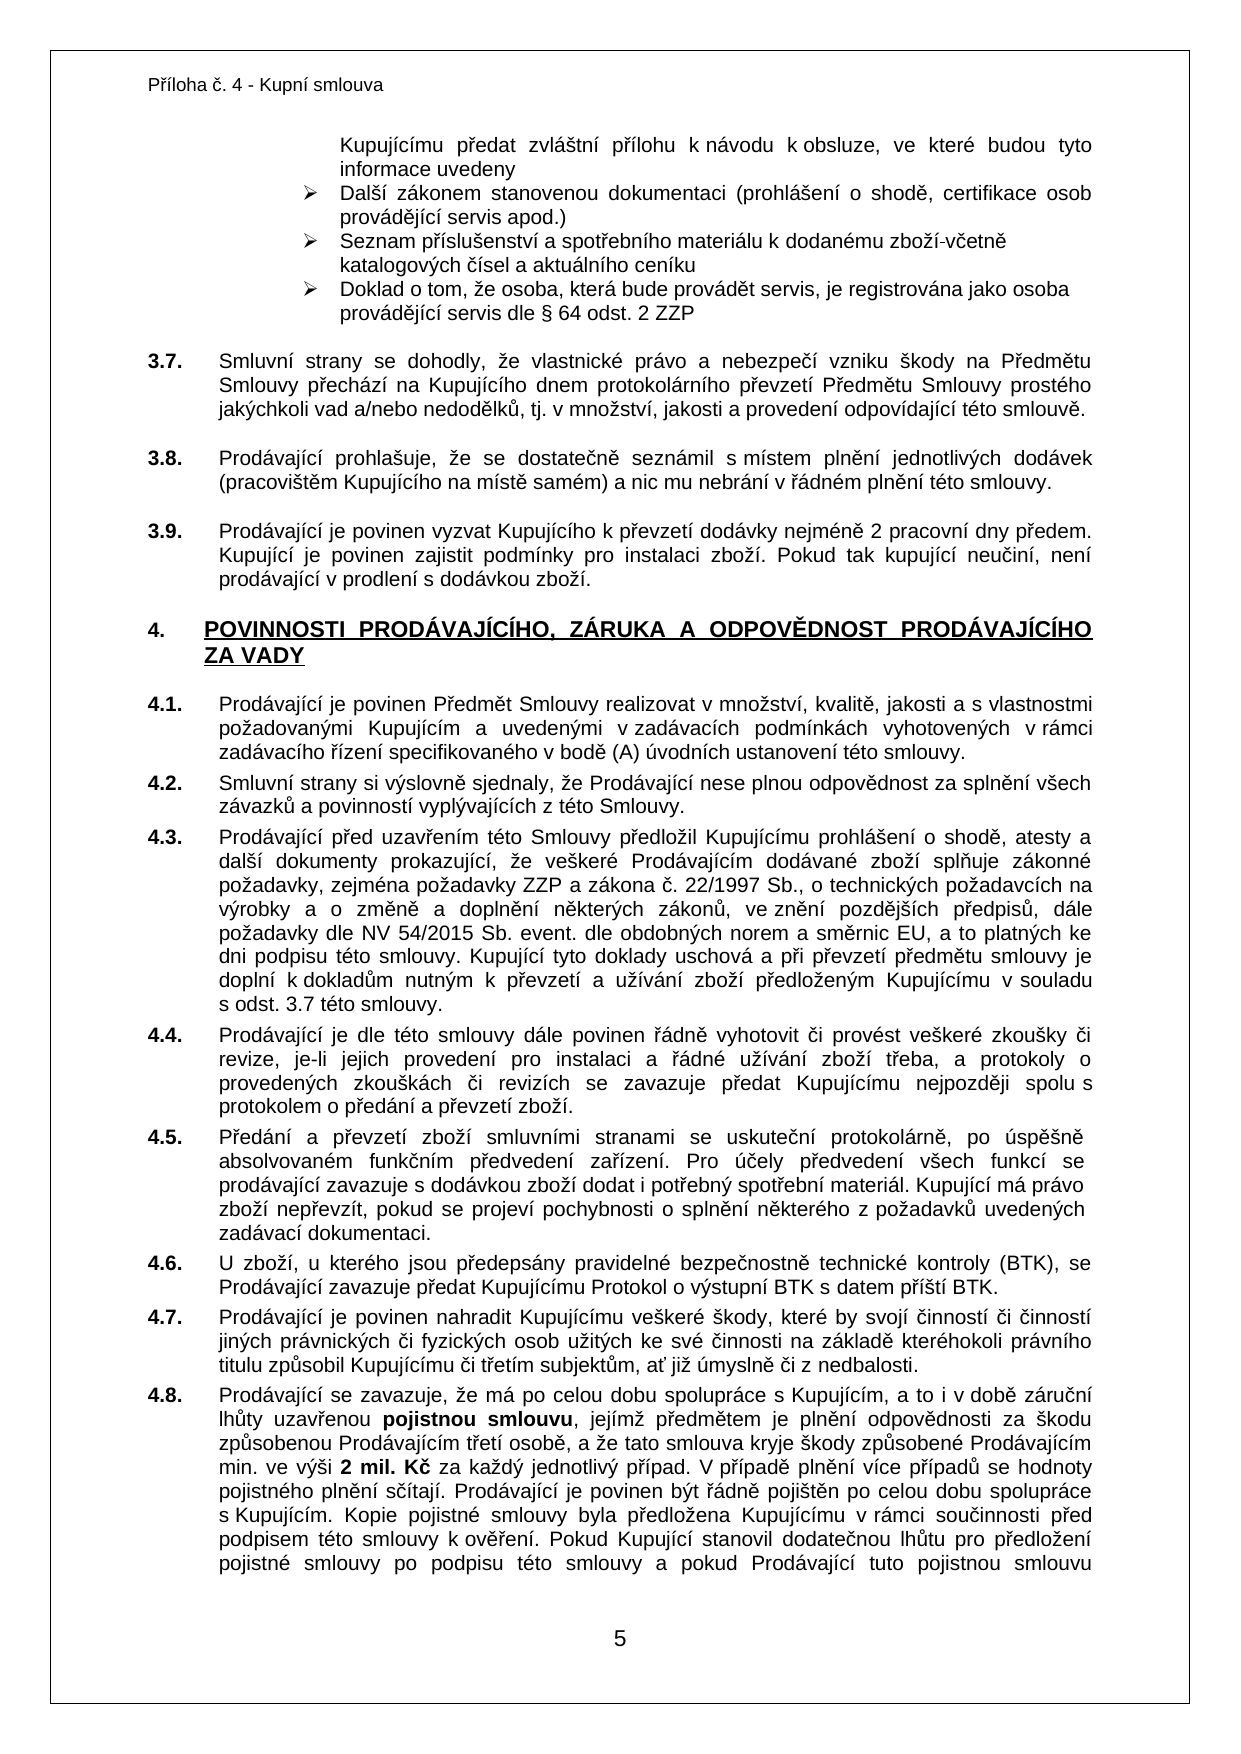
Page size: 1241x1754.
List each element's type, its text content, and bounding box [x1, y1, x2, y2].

list Smluvní strany se dohodly, že vlastnické právo a nebezpečí vzniku škody na Předmětu Smlouvy přechází na Kupujícího dnem protokolárního převzetí Předmětu Smlouvy prostého jakýchkoli vad a/nebo nedodělků, tj. v množství, jakosti a provedení odpovídající této smlouvě. [148, 349, 1093, 421]
list Prodávající před uzavřením této Smlouvy předložil Kupujícímu prohlášení o shodě, atesty a další dokumenty prokazující, že veškeré Prodávajícím dodávané zboží splňuje zákonné požadavky, zejména požadavky ZZP a zákona č. 22/1997 Sb., o technických požadavcích na výrobky a o změně a doplnění některých zákonů, ve znění pozdějších předpisů, dále požadavky dle NV 54/2015 Sb. event. dle obdobných norem a směrnic EU, a to platných ke dni podpisu této smlouvy. Kupující tyto doklady uschová a při převzetí předmětu smlouvy je doplní k dokladům nutným k převzetí a užívání zboží předloženým Kupujícímu v souladu s odst. 3.7 této smlouvy. [148, 824, 1093, 1016]
subtitle Prodávající prohlašuje, že se dostatečně seznámil s místem plnění jednotlivých dodávek (pracovištěm Kupujícího na místě samém) a nic mu nebrání v řádném plnění této smlouvy. [148, 446, 1093, 494]
subtitle Prodávající je povinen Předmět Smlouvy realizovat v množství, kvalitě, jakosti a s vlastnostmi požadovanými Kupujícím a uvedenými v zadávacích podmínkách vyhotovených v rámci zadávacího řízení specifikovaného v bodě (A) úvodních ustanovení této smlouvy. [148, 692, 1093, 764]
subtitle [148, 1383, 1093, 1574]
list Předání a převzetí zboží smluvními stranami se uskuteční protokolárně, po úspěšně absolvovaném funkčním předvedení zařízení. Pro účely předvedení všech funkcí se prodávající zavazuje s dodávkou zboží dodat i potřebný spotřební materiál. Kupující má právo zboží nepřevzít, pokud se projeví pochybnosti o splnění některého z požadavků uvedených zadávací dokumentaci. [148, 1124, 1085, 1244]
list Prodávající je povinen vyzvat Kupujícího k převzetí dodávky nejméně 2 pracovní dny předem. Kupující je povinen zajistit podmínky pro instalaci zboží. Pokud tak kupující neučiní, není prodávající v prodlení s dodávkou zboží. [148, 519, 1093, 591]
list POVINNOSTI PRODÁVAJÍCÍHO, ZÁRUKA A ODPOVĚDNOST PRODÁVAJÍCÍHO ZA VADY [148, 616, 1093, 668]
list Seznam příslušenství a spotřebního materiálu k dodanému zboží včetně katalogových čísel a aktuálního ceníku [302, 229, 1093, 277]
list Další zákonem stanovenou dokumentaci (prohlášení o shodě, certifikace osob provádějící servis apod.) [302, 181, 1093, 229]
list Prodávající je dle této smlouvy dále povinen řádně vyhotovit či provést veškeré zkoušky či revize, je-li jejich provedení pro instalaci a řádné užívání zboží třeba, a protokoly o provedených zkouškách či revizích se zavazuje předat Kupujícímu nejpozději spolu s protokolem o předání a převzetí zboží. [148, 1022, 1093, 1118]
subtitle U zboží, u kterého jsou předepsány pravidelné bezpečnostně technické kontroly (BTK), se Prodávající zavazuje předat Kupujícímu Protokol o výstupní BTK s datem příští BTK. [148, 1251, 1093, 1298]
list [302, 133, 1093, 181]
subtitle Smluvní strany si výslovně sjednaly, že Prodávající nese plnou odpovědnost za splnění všech závazků a povinností vyplývajících z této Smlouvy. [148, 770, 1093, 818]
list Doklad o tom, že osoba, která bude provádět servis, je registrována jako osoba provádějící servis dle § 64 odst. 2 ZZP [302, 277, 1093, 325]
subtitle Prodávající je povinen nahradit Kupujícímu veškeré škody, které by svojí činností či činností jiných právnických či fyzických osob užitých ke své činnosti na základě kteréhokoli právního titulu způsobil Kupujícímu či třetím subjektům, ať již úmyslně či z nedbalosti. [148, 1305, 1093, 1377]
